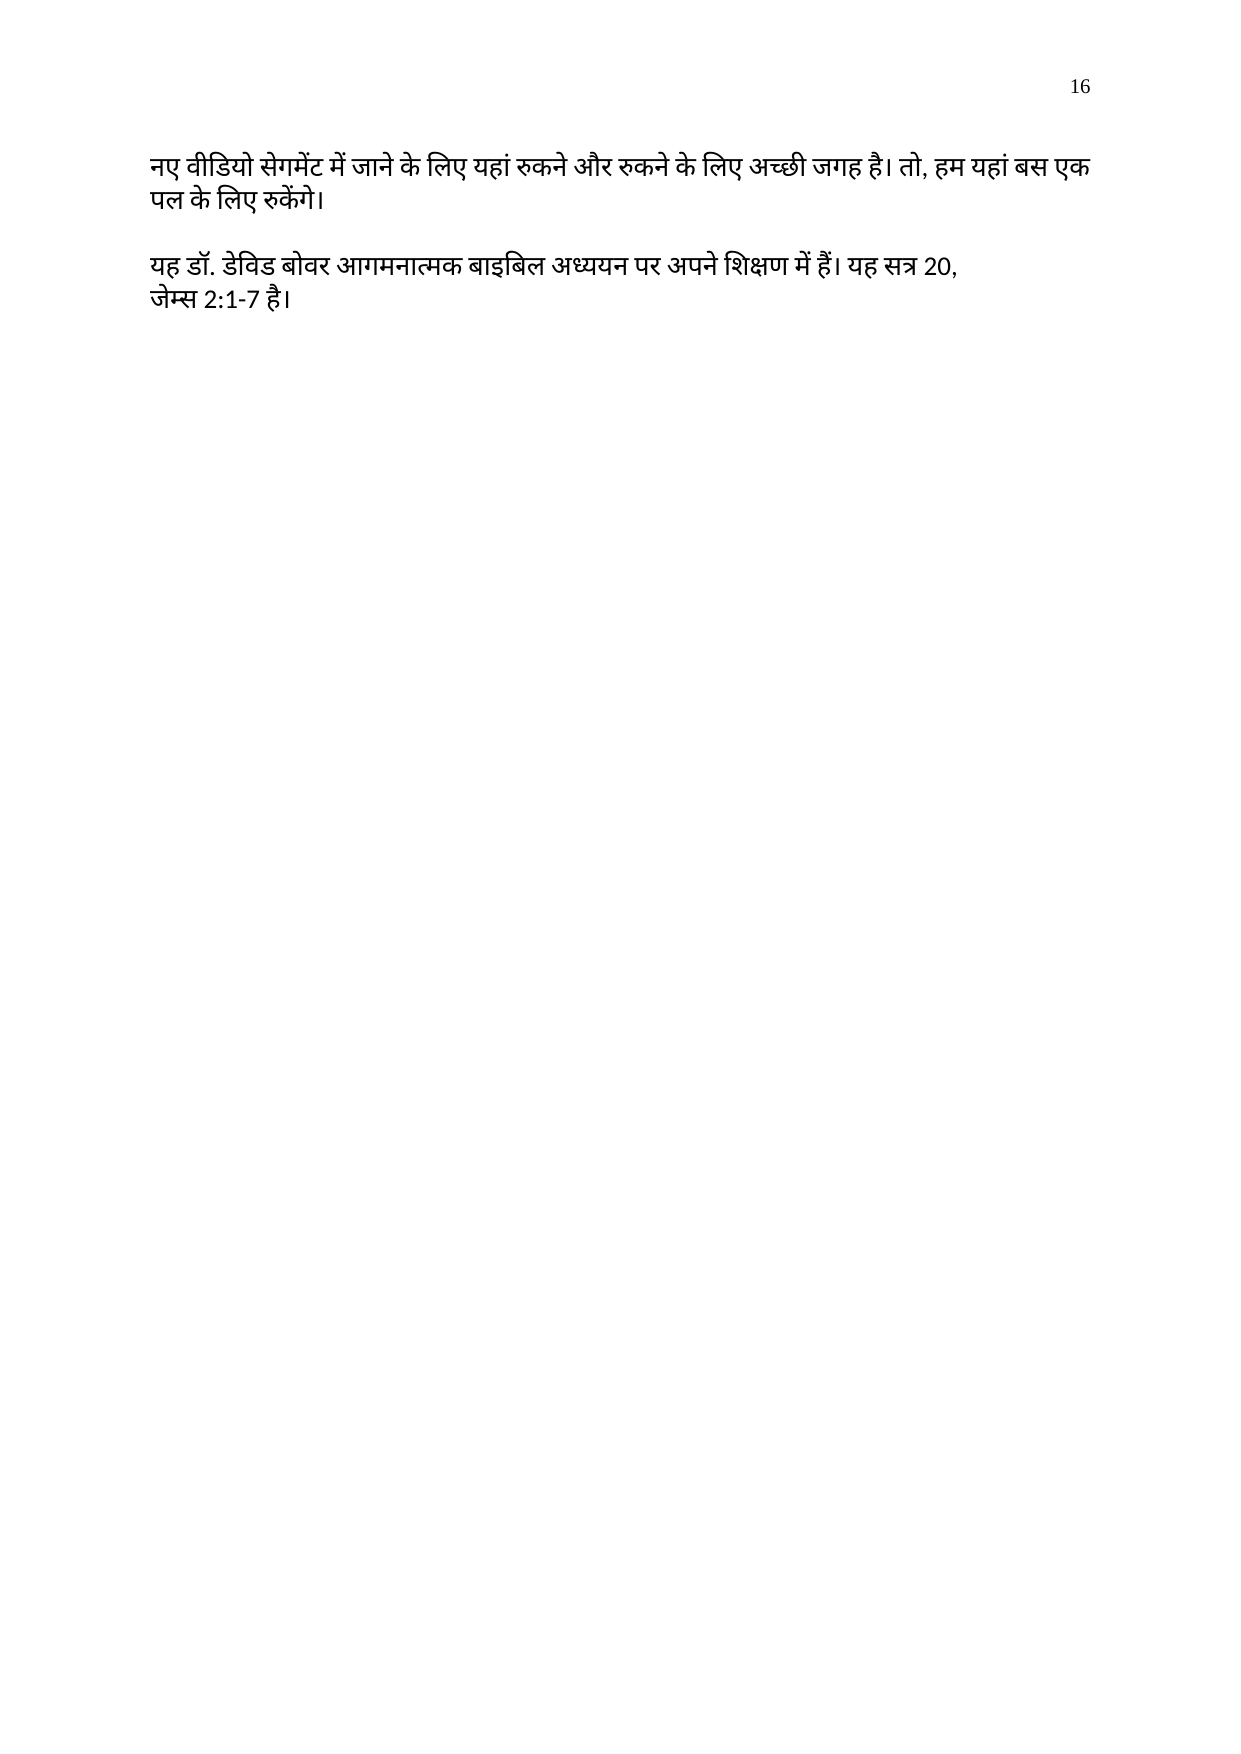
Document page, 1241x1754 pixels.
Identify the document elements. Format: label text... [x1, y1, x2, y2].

text यह डॉ. डेविड बोवर आगमनात्मक बाइबिल अध्ययन पर अपने शिक्षण में हैं। यह सत्र 20, जेम्स 2:1-7 है। [150, 249, 1090, 315]
text नए वीडियो सेगमेंट में जाने के लिए यहां रुकने और रुकने के लिए अच्छी जगह है। तो, हम यहां बस एक पल के लिए रुकेंगे। [150, 150, 1090, 216]
